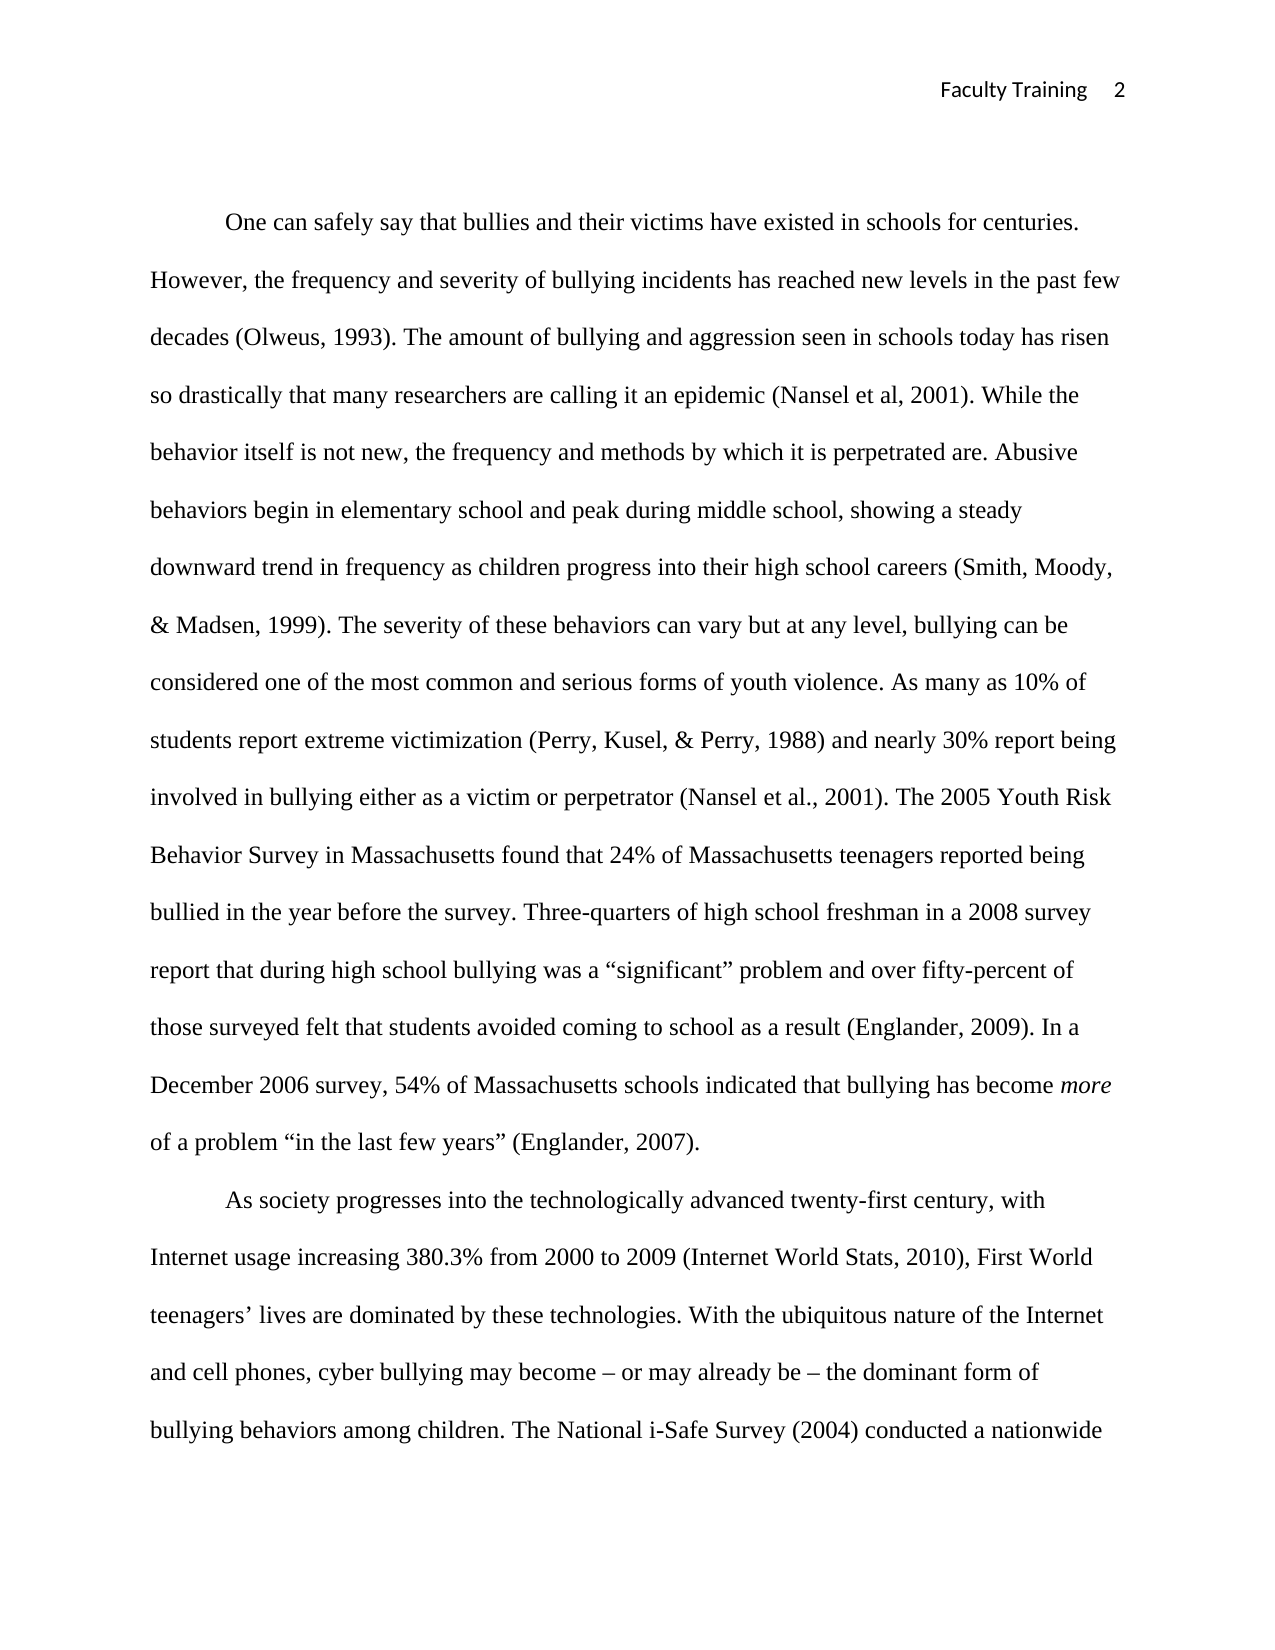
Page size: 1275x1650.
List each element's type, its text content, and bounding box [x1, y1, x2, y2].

text One can safely say that bullies and their victims have existed in schools for centuries. However, the frequency and severity of bullying incidents has reached new levels in the past few decades (Olweus, 1993). The amount of bullying and aggression seen in schools today has risen so drastically that many researchers are calling it an epidemic (Nansel et al, 2001). While the behavior itself is not new, the frequency and methods by which it is perpetrated are. Abusive behaviors begin in elementary school and peak during middle school, showing a steady downward trend in frequency as children progress into their high school careers (Smith, Moody, & Madsen, 1999). The severity of these behaviors can vary but at any level, bullying can be considered one of the most common and serious forms of youth violence. As many as 10% of students report extreme victimization (Perry, Kusel, & Perry, 1988) and nearly 30% report being involved in bullying either as a victim or perpetrator (Nansel et al., 2001). The 2005 Youth Risk Behavior Survey in Massachusetts found that 24% of Massachusetts teenagers reported being bullied in the year before the survey. Three-quarters of high school freshman in a 2008 survey report that during high school bullying was a “significant” problem and over fifty-percent of those surveyed felt that students avoided coming to school as a result (Englander, 2009). In a December 2006 survey, 54% of Massachusetts schools indicated that bullying has become more of a problem “in the last few years” (Englander, 2007). [150, 207, 1125, 1156]
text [150, 1185, 1125, 1444]
